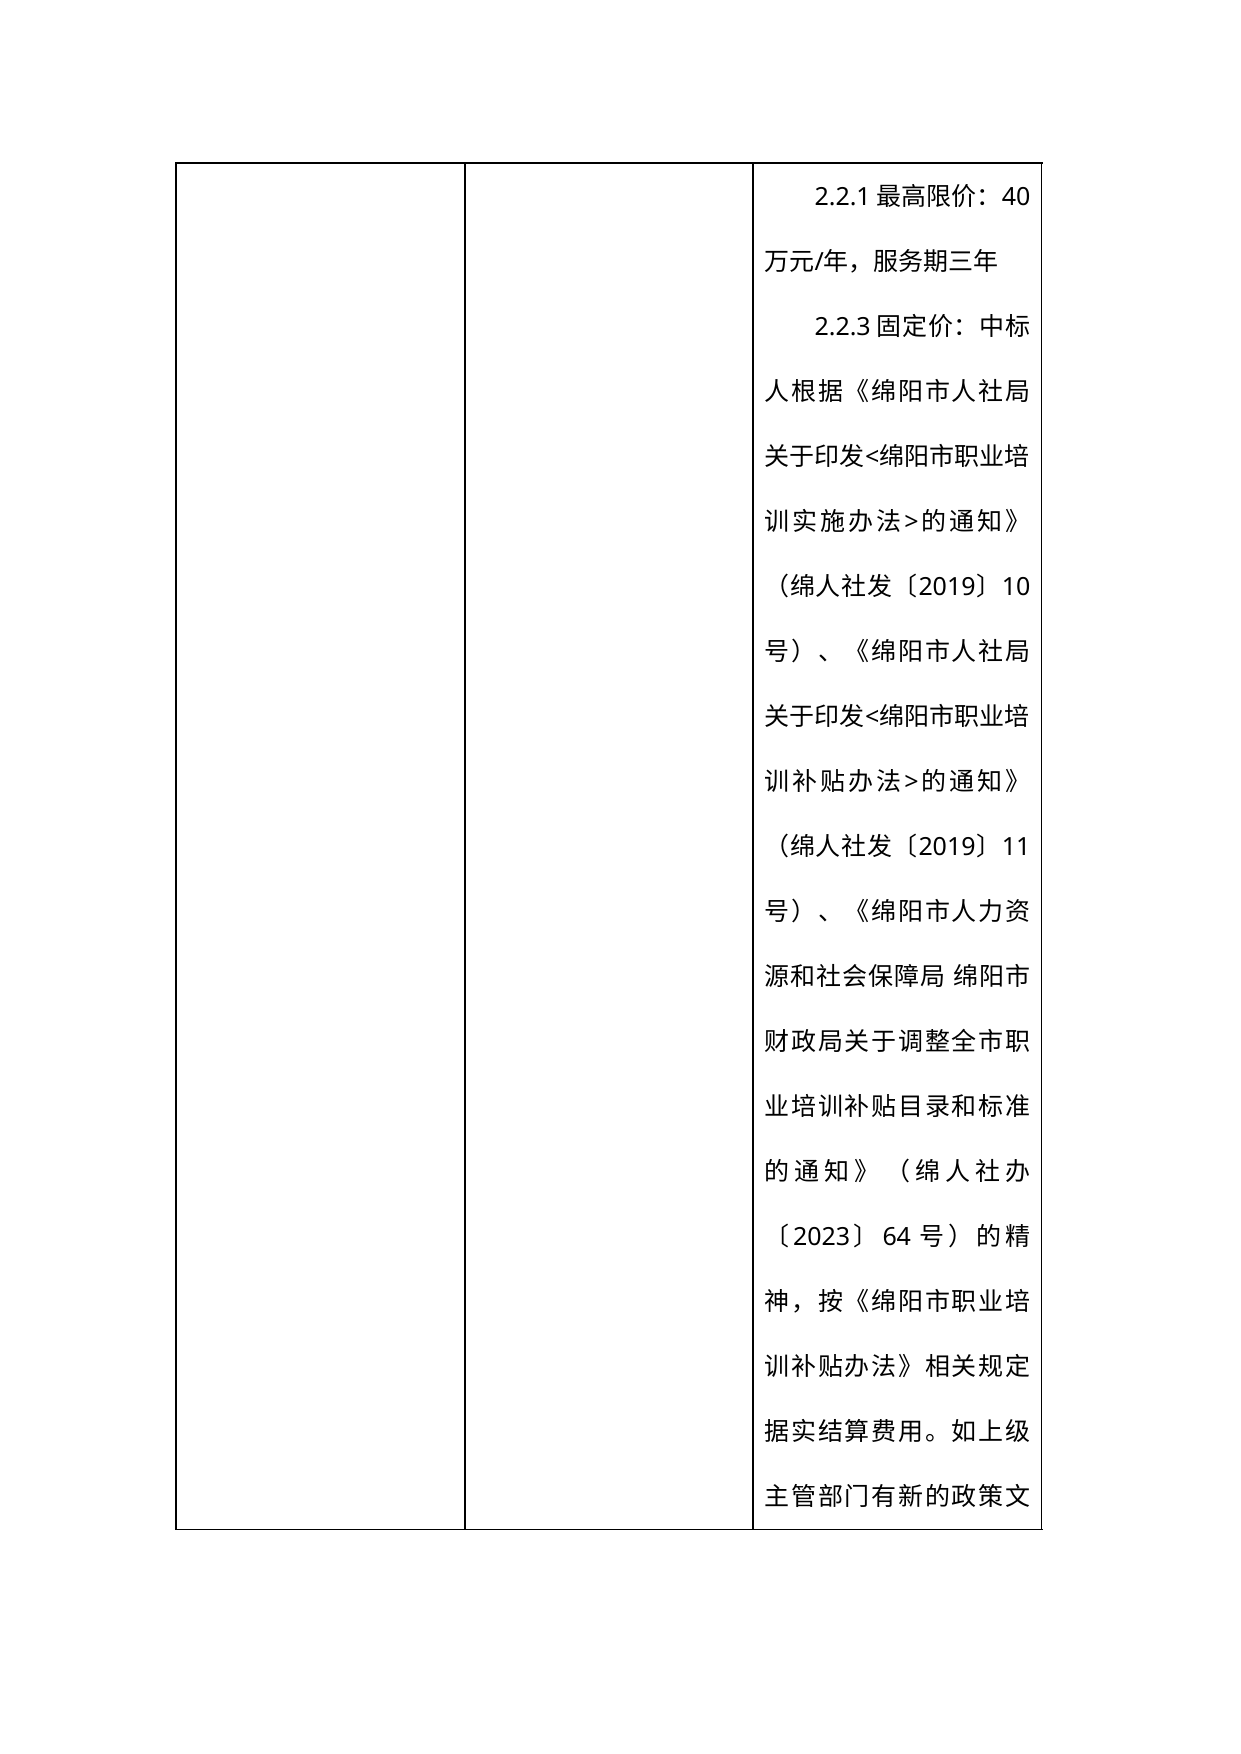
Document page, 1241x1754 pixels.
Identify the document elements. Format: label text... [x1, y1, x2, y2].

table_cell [754, 164, 1041, 1528]
table_cell 1 [466, 164, 752, 1528]
table_cell [177, 164, 464, 1528]
